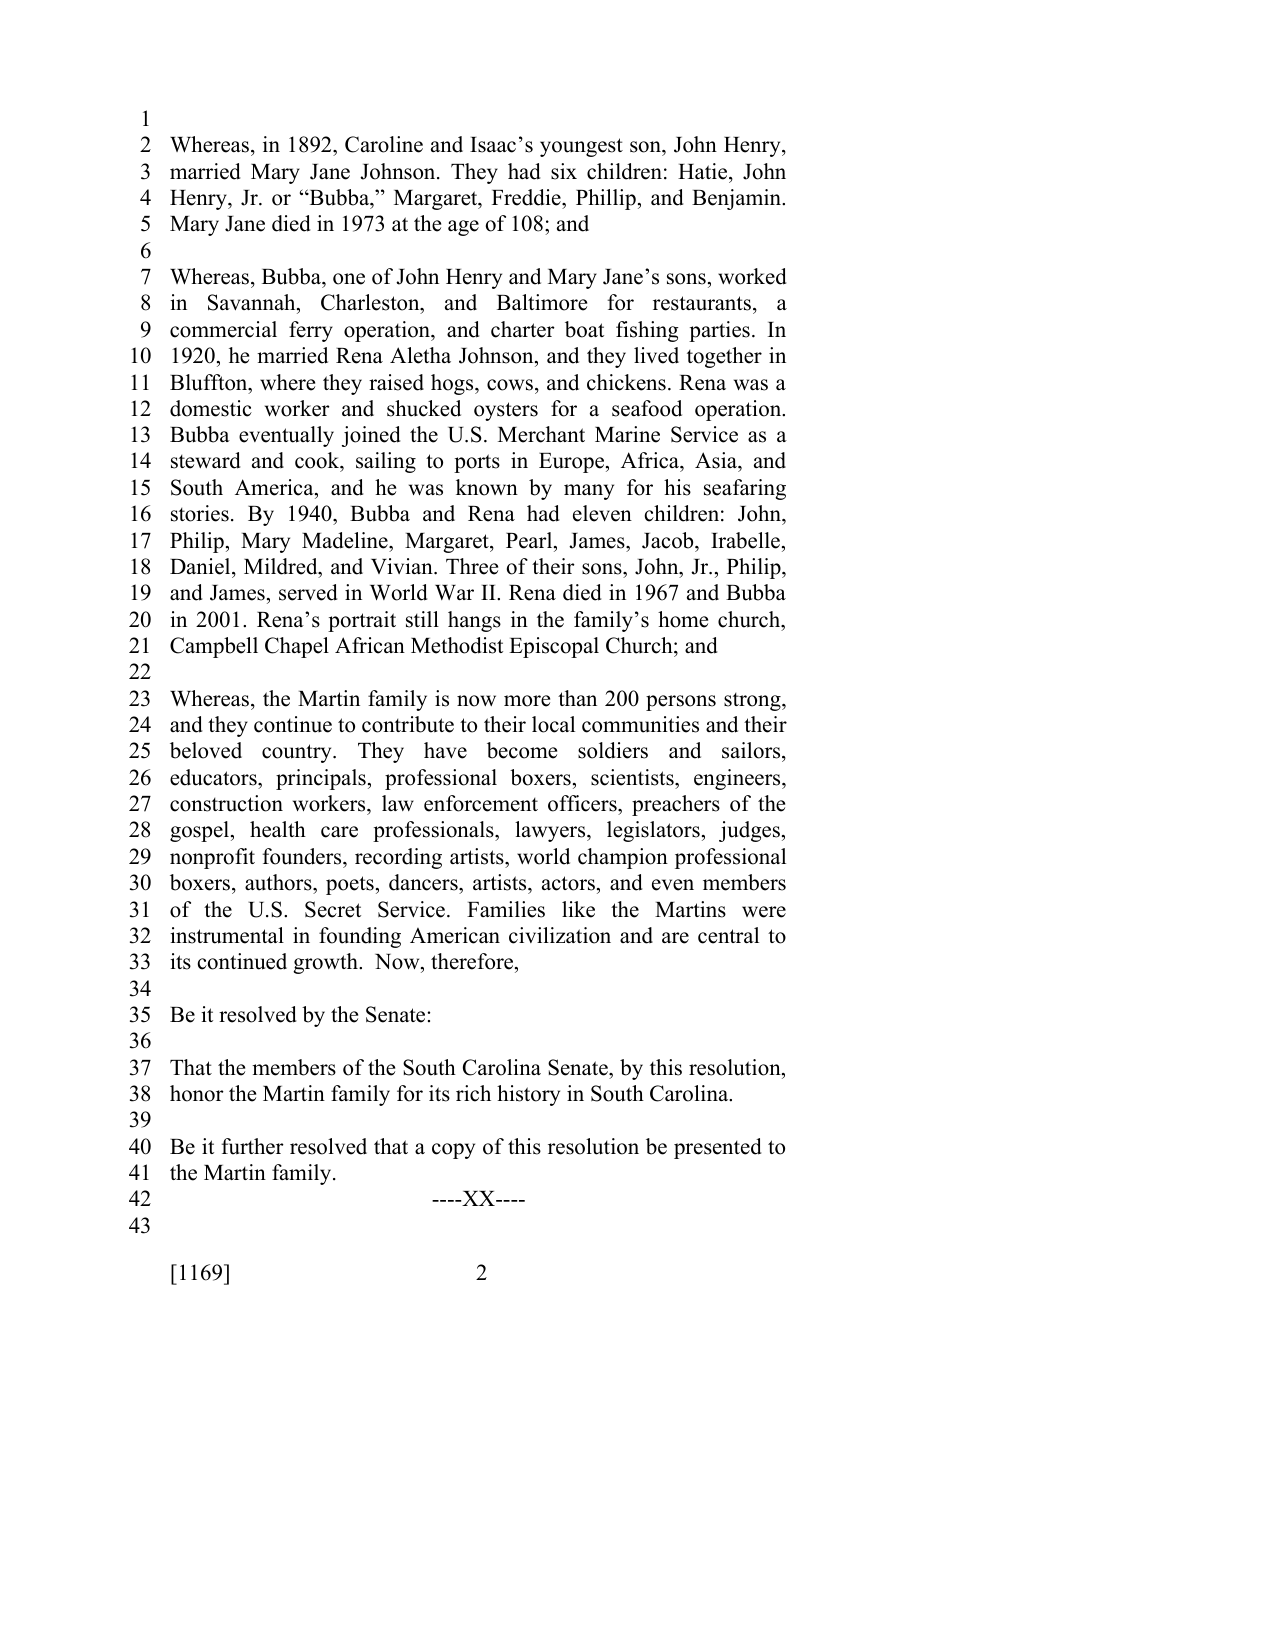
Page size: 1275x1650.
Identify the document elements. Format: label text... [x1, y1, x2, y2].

text Whereas, Bubba, one of John Henry and Mary Jane’s sons, worked in Savannah, Charleston, and Baltimore for restaurants, a commercial ferry operation, and charter boat fishing parties. In 1920, he married Rena Aletha Johnson, and they lived together in Bluffton, where they raised hogs, cows, and chickens. Rena was a domestic worker and shucked oysters for a seafood operation. Bubba eventually joined the U.S. Merchant Marine Service as a steward and cook, sailing to ports in Europe, Africa, Asia, and South America, and he was known by many for his seafaring stories. By 1940, Bubba and Rena had eleven children: John, Philip, Mary Madeline, Margaret, Pearl, James, Jacob, Irabelle, Daniel, Mildred, and Vivian. Three of their sons, John, Jr., Philip, and James, served in World War II. Rena died in 1967 and Bubba in 2001. Rena’s portrait still hangs in the family’s home church, Campbell Chapel African Methodist Episcopal Church; and [169, 263, 787, 658]
text ----XX---- [169, 1186, 787, 1212]
text That the members of the South Carolina Senate, by this resolution, honor the Martin family for its rich history in South Carolina. [169, 1054, 787, 1106]
text Be it further resolved that a copy of this resolution be presented to the Martin family. [169, 1133, 787, 1186]
text Whereas, the Martin family is now more than 200 persons strong, and they continue to contribute to their local communities and their beloved country. They have become soldiers and sailors, educators, principals, professional boxers, scientists, engineers, construction workers, law enforcement officers, preachers of the gospel, health care professionals, lawyers, legislators, judges, nonprofit founders, recording artists, world champion professional boxers, authors, poets, dancers, artists, actors, and even members of the U.S. Secret Service. Families like the Martins were instrumental in founding American civilization and are central to its continued growth. Now, therefore, [169, 685, 787, 975]
text Be it resolved by the Senate: [169, 1001, 787, 1027]
text Whereas, in 1892, Caroline and Isaac’s youngest son, John Henry, married Mary Jane Johnson. They had six children: Hatie, John Henry, Jr. or “Bubba,” Margaret, Freddie, Phillip, and Benjamin. Mary Jane died in 1973 at the age of 108; and [169, 131, 787, 237]
